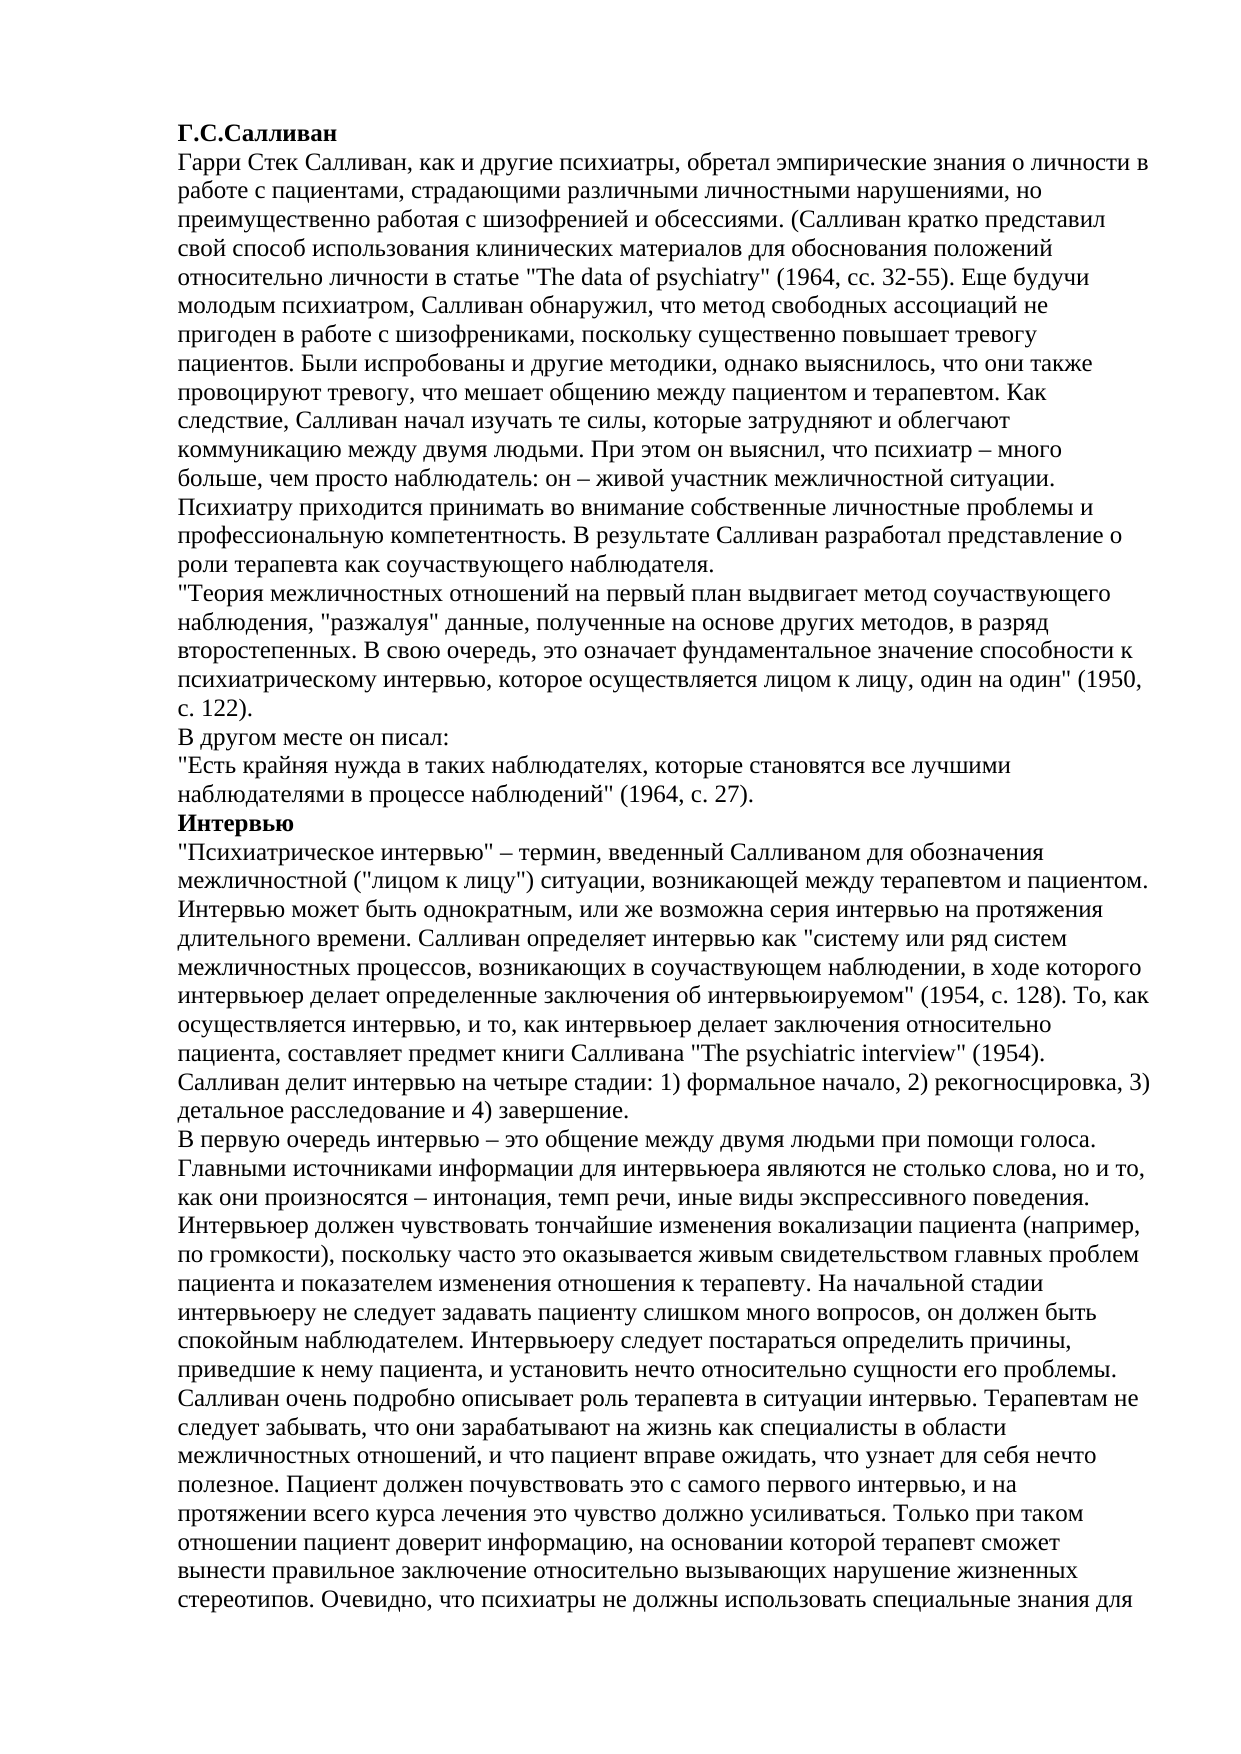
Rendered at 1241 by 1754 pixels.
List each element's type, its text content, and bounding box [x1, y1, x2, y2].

text Интервью [177, 808, 1152, 837]
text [177, 1383, 1152, 1613]
text "Теория межличностных отношений на первый план выдвигает метод соучаствующего наблюдения, "разжалуя" данные, полученные на основе других методов, в разряд второстепенных. В свою очередь, это означает фундаментальное значение способности к психиатрическому интервью, которое осуществляется лицом к лицу, один на один" (1950, с. 122). [177, 578, 1152, 722]
text "Есть крайняя нужда в таких наблюдателях, которые становятся все лучшими наблюдателями в процессе наблюдений" (1964, с. 27). [177, 751, 1152, 808]
text "Психиатрическое интервью" – термин, введенный Салливаном для обозначения межличностной ("лицом к лицу") ситуации, возникающей между терапевтом и пациентом. Интервью может быть однократным, или же возможна серия интервью на протяжения длительного времени. Салливан определяет интервью как "систему или ряд систем межличностных процессов, возникающих в соучаствующем наблюдении, в ходе которого интервьюер делает определенные заключения об интервьюируемом" (1954, с. 128). То, как осуществляется интервью, и то, как интервьюер делает заключения относительно пациента, составляет предмет книги Салливана "The psychiatric interview" (1954). [177, 837, 1152, 1067]
text В первую очередь интервью – это общение между двумя людьми при помощи голоса. Главными источниками информации для интервьюера являются не столько слова, но и то, как они произносятся – интонация, темп речи, иные виды экспрессивного поведения. Интервьюер должен чувствовать тончайшие изменения вокализации пациента (например, по громкости), поскольку часто это оказывается живым свидетельством главных проблем пациента и показателем изменения отношения к терапевту. На начальной стадии интервьюеру не следует задавать пациенту слишком много вопросов, он должен быть спокойным наблюдателем. Интервьюеру следует постараться определить причины, приведшие к нему пациента, и установить нечто относительно сущности его проблемы. [177, 1124, 1152, 1383]
text Г.С.Салливан [177, 118, 1152, 147]
text В другом месте он писал: [177, 722, 1152, 751]
text Гарри Стек Салливан, как и другие психиатры, обретал эмпирические знания о личности в работе с пациентами, страдающими различными личностными нарушениями, но преимущественно работая с шизофренией и обсессиями. (Салливан кратко представил свой способ использования клинических материалов для обоснования положений относительно личности в статье "The data of psychiatry" (1964, cc. 32-55). Еще будучи молодым психиатром, Салливан обнаружил, что метод свободных ассоциаций не пригоден в работе с шизофрениками, поскольку существенно повышает тревогу пациентов. Были испробованы и другие методики, однако выяснилось, что они также провоцируют тревогу, что мешает общению между пациентом и терапевтом. Как следствие, Салливан начал изучать те силы, которые затрудняют и облегчают коммуникацию между двумя людьми. При этом он выяснил, что психиатр – много больше, чем просто наблюдатель: он – живой участник межличностной ситуации. Психиатру приходится принимать во внимание собственные личностные проблемы и профессиональную компетентность. В результате Салливан разработал представление о роли терапевта как соучаствующего наблюдателя. [177, 147, 1152, 578]
text Салливан делит интервью на четыре стадии: 1) формальное начало, 2) рекогносцировка, 3) детальное расследование и 4) завершение. [177, 1067, 1152, 1124]
